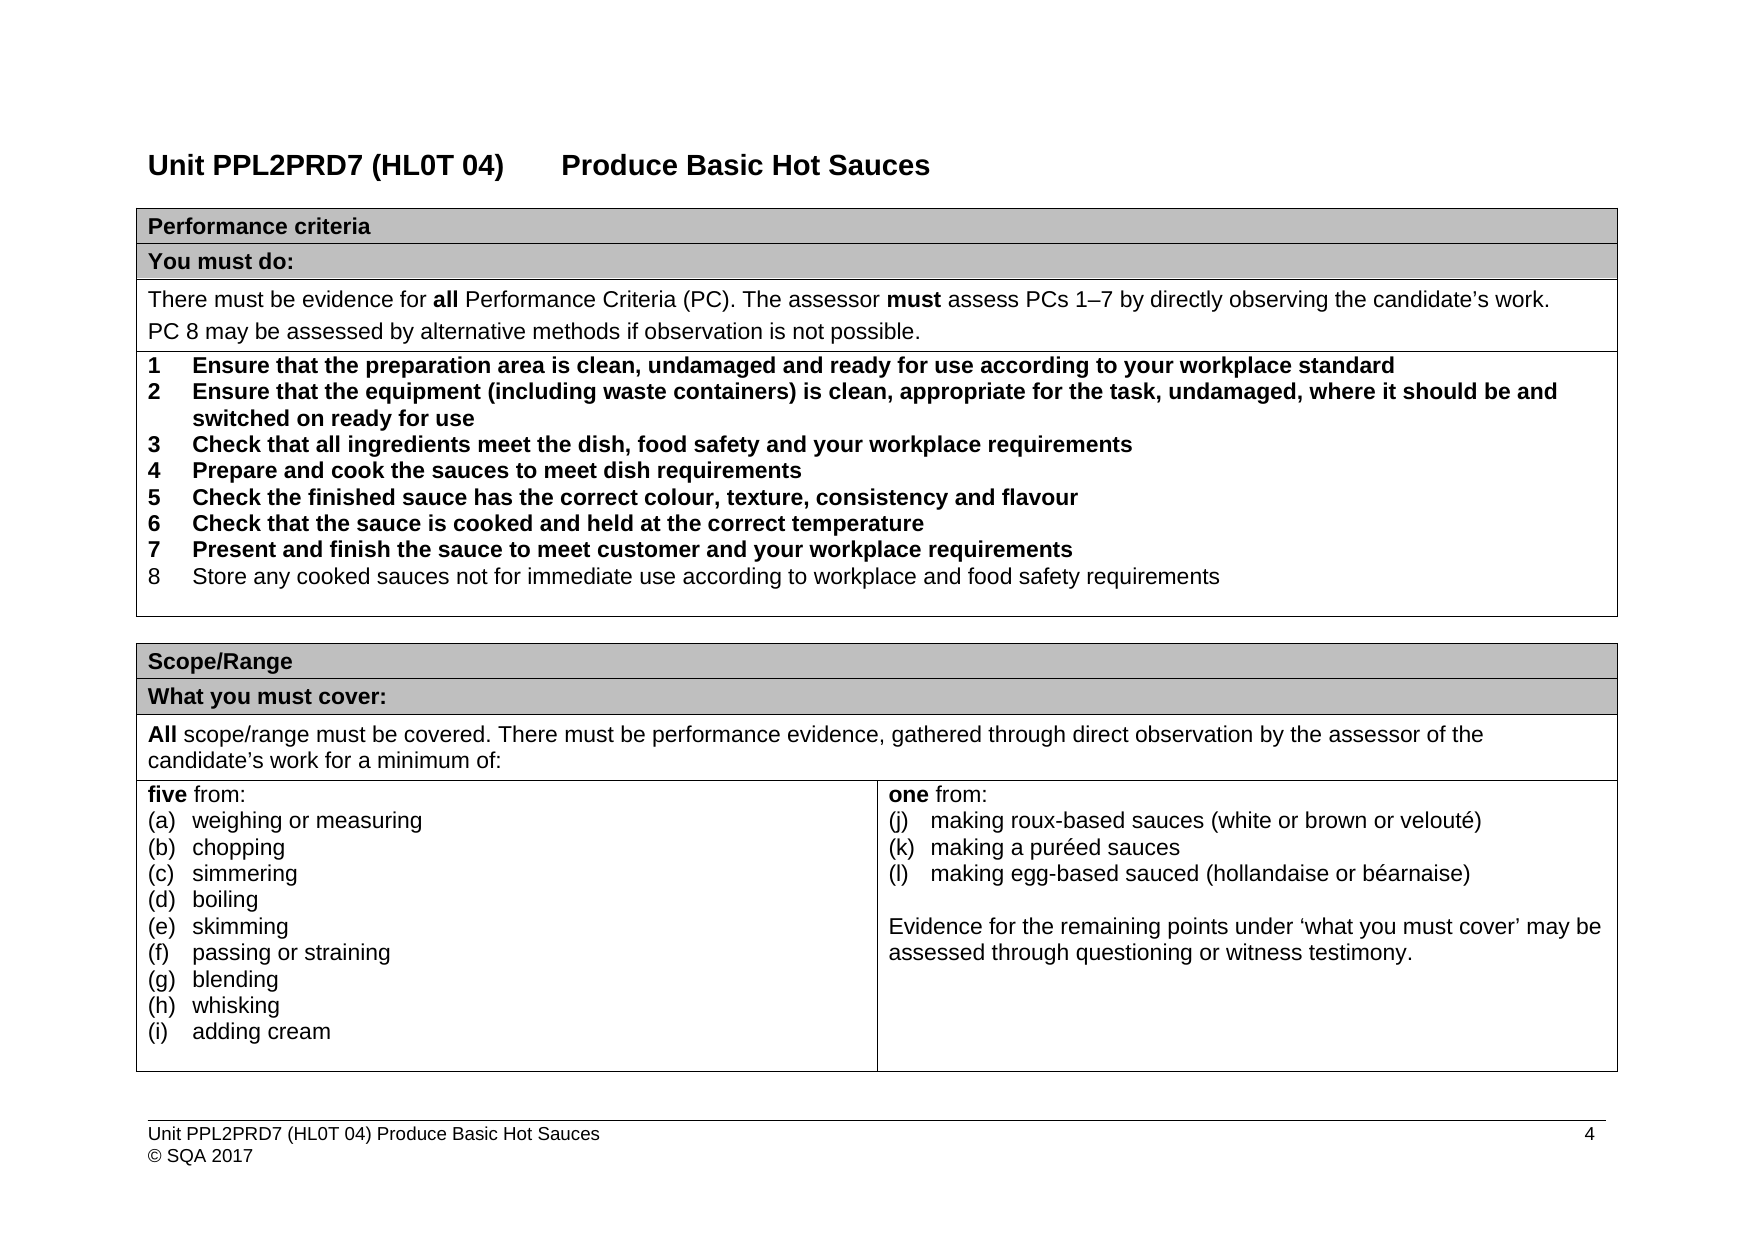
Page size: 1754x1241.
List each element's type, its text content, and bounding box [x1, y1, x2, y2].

table_header Scope/Range [137, 644, 1617, 678]
title Unit PPL2PRD7 (HL0T 04) Produce Basic Hot Sauces [148, 148, 1606, 181]
table_cell You must do: [137, 244, 1617, 278]
table_cell What you must cover: [137, 679, 1617, 714]
table_cell 1 Ensure that the preparation area is clean, undamaged and ready for use according to your workplace standard 2 Ensure that the equipment (including waste containers) is clean, appropriate for the task, undamaged, where it should be and switched on ready for use 3 Check that all ingredients meet the dish, food safety and your workplace requirements 4 Prepare and cook the sauces to meet dish requirements 5 Check the finished sauce has the correct colour, texture, consistency and flavour 6 Check that the sauce is cooked and held at the correct temperature 7 Present and finish the sauce to meet customer and your workplace requirements 8 Store any cooked sauces not for immediate use according to workplace and food safety requirements [137, 352, 1617, 616]
table_header Performance criteria [137, 209, 1617, 243]
table_cell All scope/range must be covered. There must be performance evidence, gathered through direct observation by the assessor of the candidate’s work for a minimum of: [137, 715, 1617, 780]
table_cell There must be evidence for all Performance Criteria (PC). The assessor must assess PCs 1–7 by directly observing the candidate’s work. PC 8 may be assessed by alternative methods if observation is not possible. [137, 280, 1617, 351]
table_cell five from: (a) weighing or measuring (b) chopping (c) simmering (d) boiling (e) skimming (f) passing or straining (g) blending (h) whisking (i) adding cream [137, 781, 877, 1071]
table_cell one from: (j) making roux-based sauces (white or brown or velouté) (k) making a puréed sauces (l) making egg-based sauced (hollandaise or béarnaise) Evidence for the remaining points under ‘what you must cover’ may be assessed through questioning or witness testimony. [878, 781, 1617, 1071]
